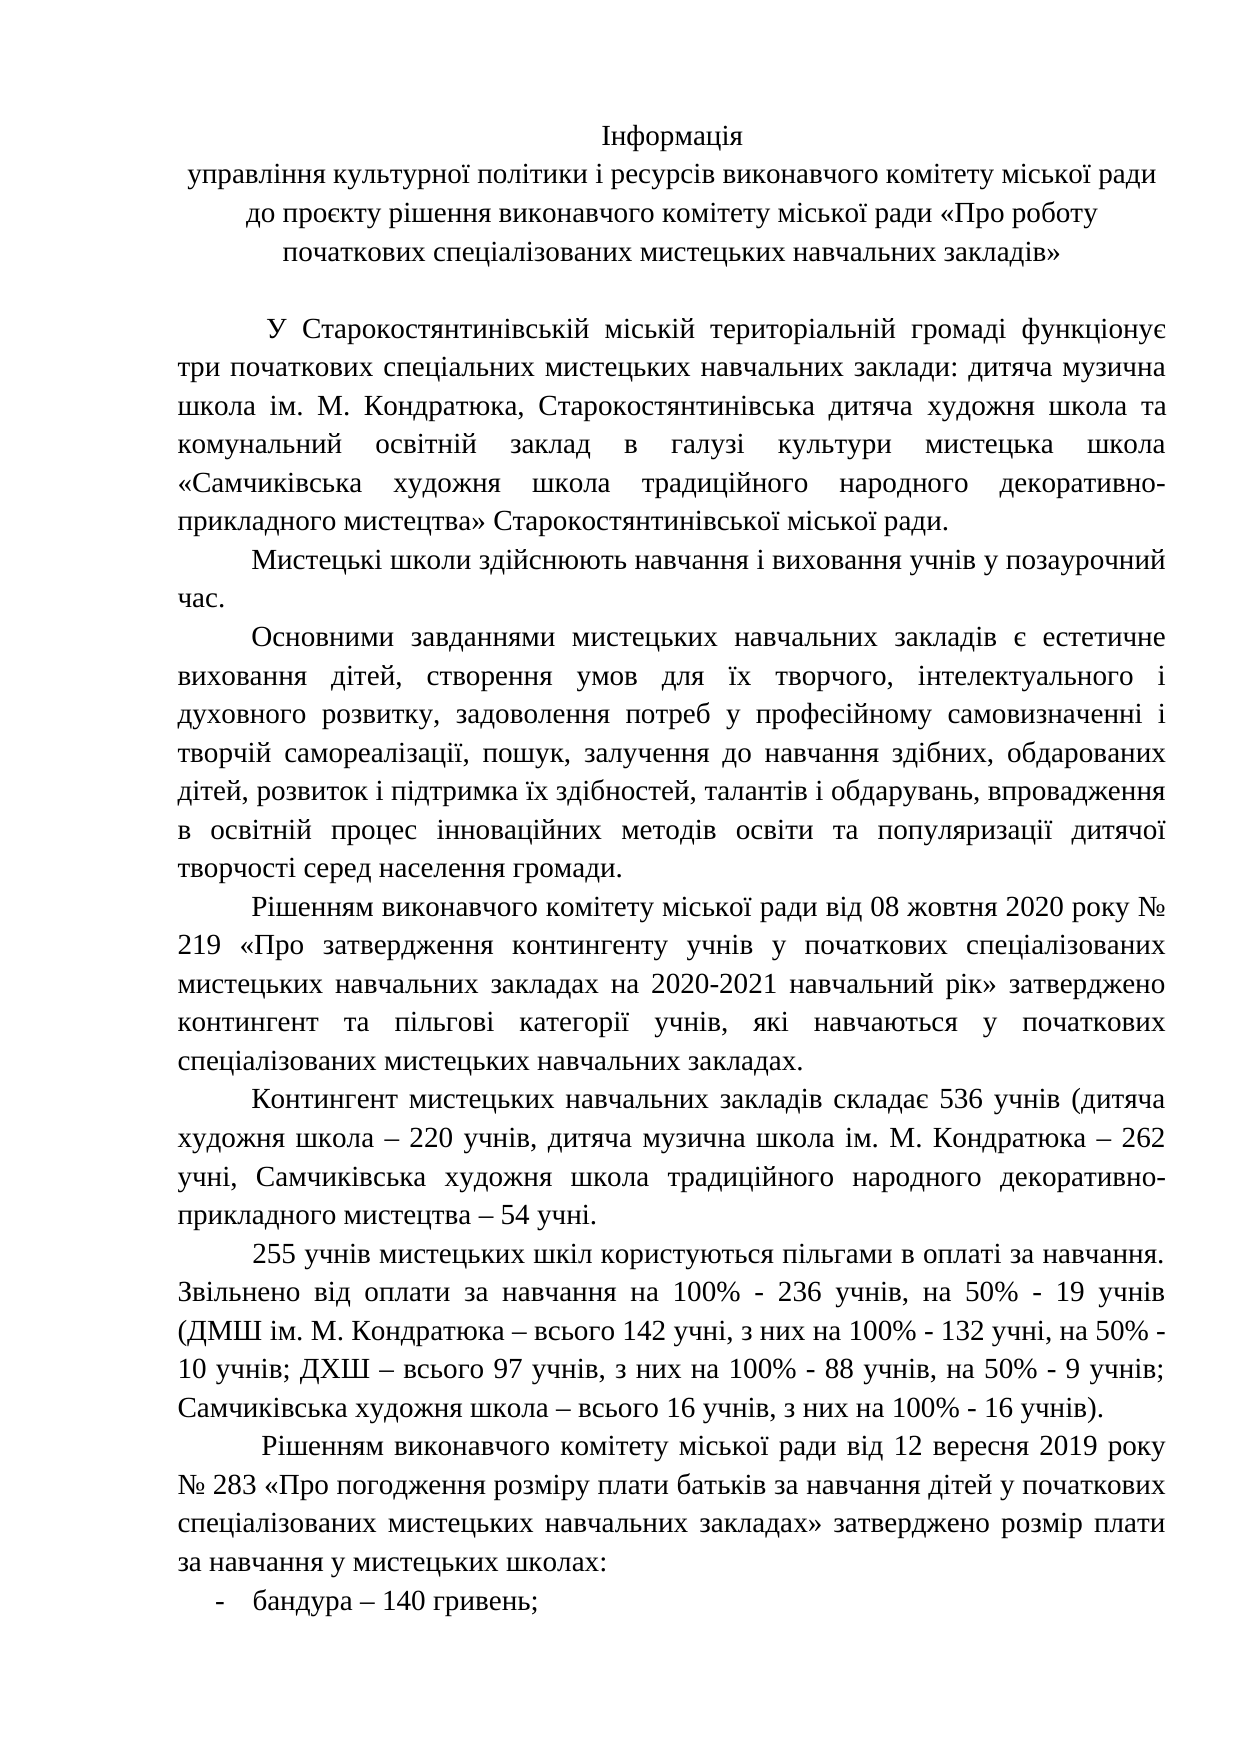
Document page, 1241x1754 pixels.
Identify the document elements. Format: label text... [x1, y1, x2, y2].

text У Старокостянтинівській міській територіальній громаді функціонує три початкових спеціальних мистецьких навчальних заклади: дитяча музична школа ім. М. Кондратюка, Старокостянтинівська дитяча художня школа та комунальний освітній заклад в галузі культури мистецька школа «Самчиківська художня школа традиційного народного декоративно-прикладного мистецтва» Старокостянтинівської міської ради. [177, 311, 1167, 537]
list бандура – 140 гривень; [215, 1583, 1167, 1616]
text Контингент мистецьких навчальних закладів складає 536 учнів (дитяча художня школа – 220 учнів, дитяча музична школа ім. М. Кондратюка – 262 учні, Самчиківська художня школа традиційного народного декоративно-прикладного мистецтва – 54 учні. [177, 1082, 1167, 1231]
text Інформація [177, 118, 1167, 152]
text Рішенням виконавчого комітету міської ради від 12 вересня 2019 року № 283 «Про погодження розміру плати батьків за навчання дітей у початкових спеціалізованих мистецьких навчальних закладах» затверджено розмір плати за навчання у мистецьких школах: [177, 1428, 1167, 1578]
text Мистецькі школи здійснюють навчання і виховання учнів у позаурочний час. [177, 542, 1167, 614]
text управління культурної політики і ресурсів виконавчого комітету міської ради до проєкту рішення виконавчого комітету міської ради «Про роботу початкових спеціалізованих мистецьких навчальних закладів» [177, 157, 1167, 267]
text Основними завданнями мистецьких навчальних закладів є естетичне виховання дітей, створення умов для їх творчого, інтелектуального і духовного розвитку, задоволення потреб у професійному самовизначенні і творчій самореалізації, пошук, залучення до навчання здібних, обдарованих дітей, розвиток і підтримка їх здібностей, талантів і обдарувань, впровадження в освітній процес інноваційних методів освіти та популяризації дитячої творчості серед населення громади. [177, 619, 1167, 884]
text 255 учнів мистецьких шкіл користуються пільгами в оплаті за навчання. Звільнено від оплати за навчання на 100% - 236 учнів, на 50% - 19 учнів (ДМШ ім. М. Кондратюка – всього 142 учні, з них на 100% - 132 учні, на 50% - 10 учнів; ДХШ – всього 97 учнів, з них на 100% - 88 учнів, на 50% - 9 учнів; Самчиківська художня школа – всього 16 учнів, з них на 100% - 16 учнів). [177, 1236, 1167, 1423]
text Рішенням виконавчого комітету міської ради від 08 жовтня 2020 року № 219 «Про затвердження контингенту учнів у початкових спеціалізованих мистецьких навчальних закладах на 2020-2021 навчальний рік» затверджено контингент та пільгові категорії учнів, які навчаються у початкових спеціалізованих мистецьких навчальних закладах. [177, 889, 1167, 1077]
